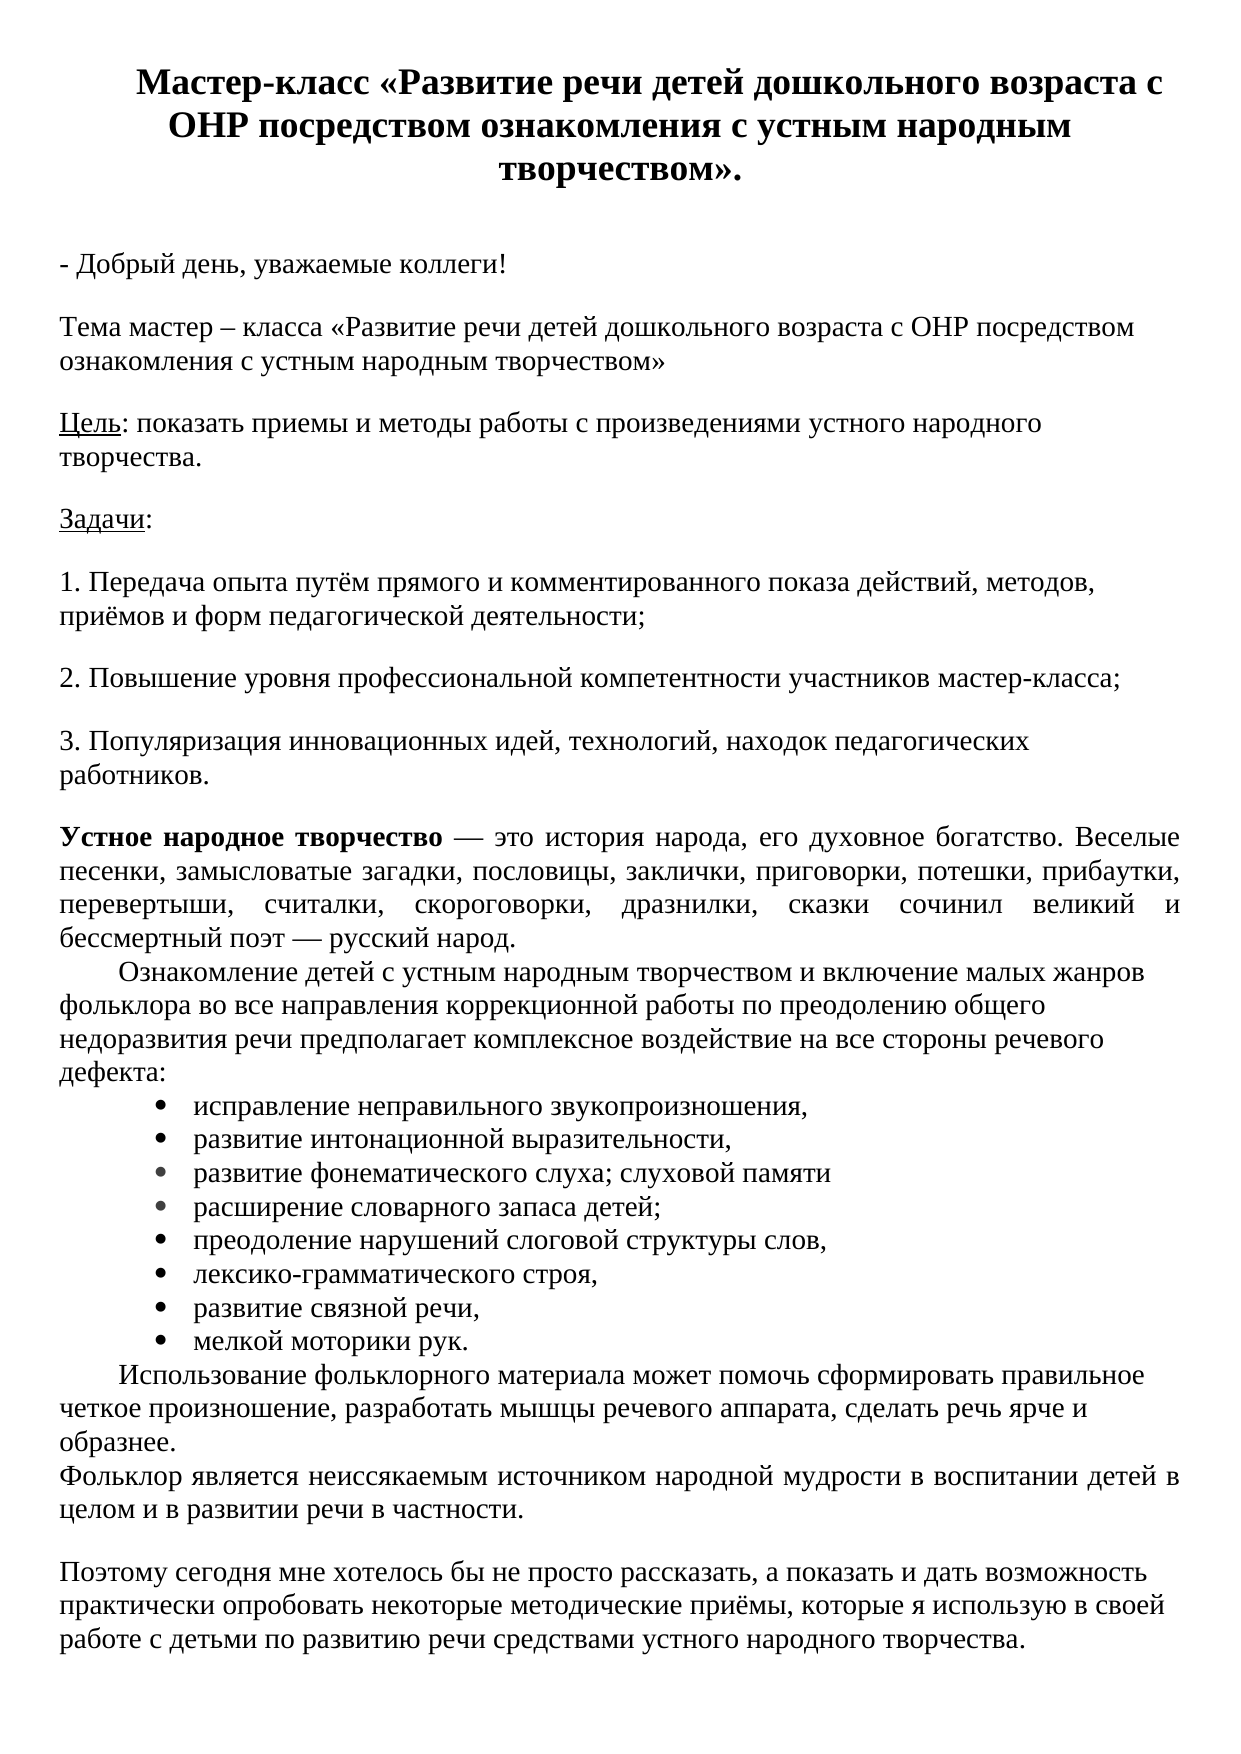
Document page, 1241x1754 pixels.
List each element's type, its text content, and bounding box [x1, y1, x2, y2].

list лексико-грамматического строя, [156, 1256, 1181, 1290]
text Поэтому сегодня мне хотелось бы не просто рассказать, а показать и дать возможность практически опробовать некоторые методические приёмы, которые я использую в своей работе с детьми по развитию речи средствами устного народного творчества. [59, 1554, 1181, 1654]
list развитие фонематического слуха; слуховой памяти [156, 1155, 1181, 1189]
text 1. Передача опыта путём прямого и комментированного показа действий, методов, приёмов и форм педагогической деятельности; [59, 564, 1181, 631]
list расширение словарного запаса детей; [156, 1189, 1181, 1222]
text Фольклор является неиссякаемым источником народной мудрости в воспитании детей в целом и в развитии речи в частности. [59, 1458, 1181, 1525]
list развитие интонационной выразительности, [156, 1121, 1181, 1155]
text Цель: показать приемы и методы работы с произведениями устного народного творчества. [59, 405, 1181, 472]
list преодоление нарушений слоговой структуры слов, [156, 1222, 1181, 1256]
text Ознакомление детей с устным народным творчеством и включение малых жанров фольклора во все направления коррекционной работы по преодолению общего недоразвития речи предполагает комплексное воздействие на все стороны речевого дефекта: [59, 954, 1181, 1088]
text 3. Популяризация инновационных идей, технологий, находок педагогических работников. [59, 723, 1181, 790]
text Устное народное творчество — это история народа, его духовное богатство. Веселые песенки, замысловатые загадки, пословицы, заклички, приговорки, потешки, прибаутки, перевертыши, считалки, скороговорки, дразнилки, сказки сочинил великий и бессмертный поэт — русский народ. [59, 819, 1181, 954]
text - Добрый день, уважаемые коллеги! [59, 218, 1181, 280]
list исправление неправильного звукопроизношения, [156, 1088, 1181, 1121]
text Использование фольклорного материала может помочь сформировать правильное четкое произношение, разработать мышцы речевого аппарата, сделать речь ярче и образнее. [59, 1357, 1181, 1458]
text Тема мастер – класса «Развитие речи детей дошкольного возраста с ОНР посредством ознакомления с устным народным творчеством» [59, 309, 1181, 376]
list мелкой моторики рук. [156, 1323, 1181, 1357]
text 2. Повышение уровня профессиональной компетентности участников мастер-класса; [59, 661, 1181, 694]
text Мастер-класс «Развитие речи детей дошкольного возраста с ОНР посредством ознакомления с устным народным творчеством». [59, 59, 1181, 188]
list развитие связной речи, [156, 1290, 1181, 1323]
text Задачи: [59, 502, 1181, 535]
